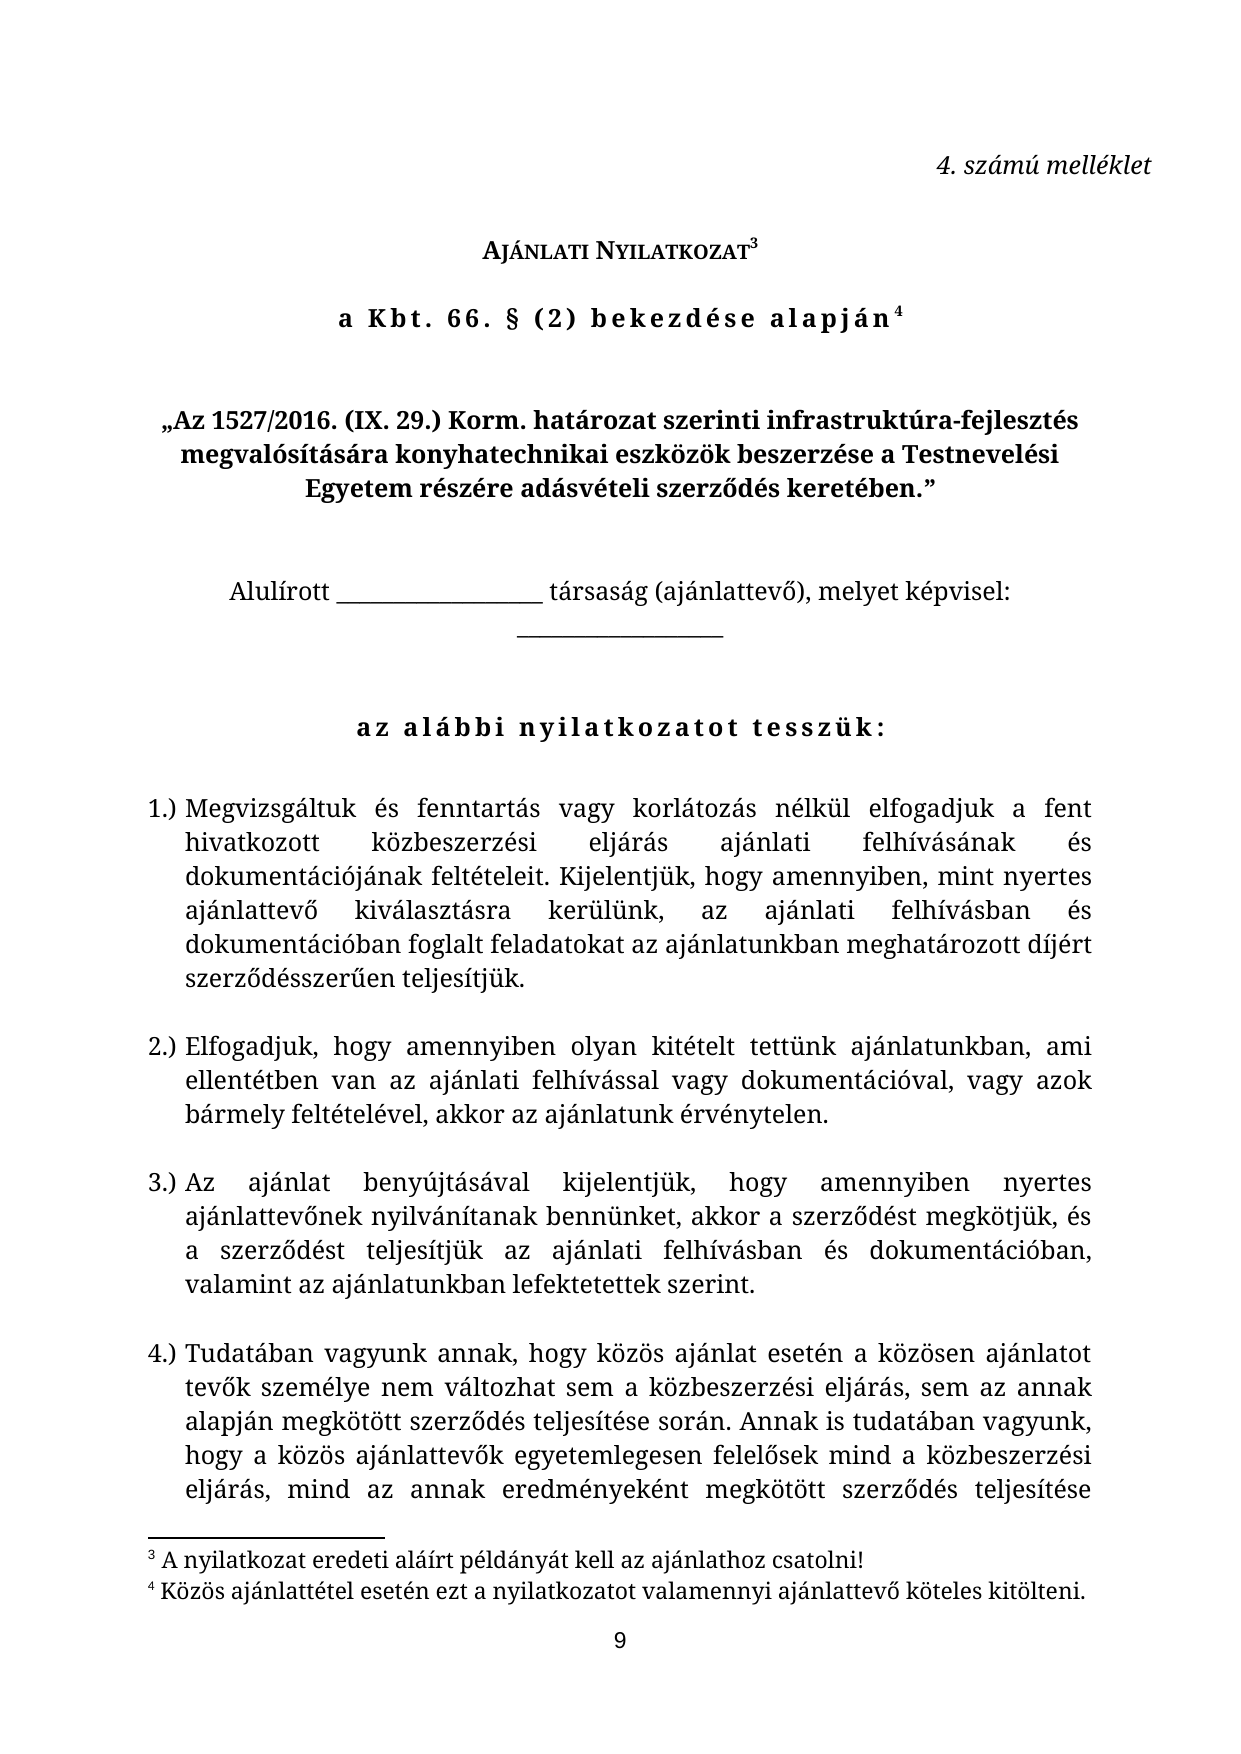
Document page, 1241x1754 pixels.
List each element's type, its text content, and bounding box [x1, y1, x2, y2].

text az alábbi nyilatkozatot tesszük: [148, 709, 1093, 744]
list Az ajánlat benyújtásával kijelentjük, hogy amennyiben nyertes ajánlattevőnek nyilvánítanak bennünket, akkor a szerződést megkötjük, és a szerződést teljesítjük az ajánlati felhívásban és dokumentációban, valamint az ajánlatunkban lefektetettek szerint. [148, 1165, 1093, 1301]
text a Kbt. 66. § (2) bekezdése alapján [148, 301, 1093, 335]
text „Az 1527/2016. (IX. 29.) Korm. határozat szerinti infrastruktúra-fejlesztés megvalósítására konyhatechnikai eszközök beszerzése a Testnevelési Egyetem részére adásvételi szerződés keretében.” [148, 403, 1093, 505]
list Megvizsgáltuk és fenntartás vagy korlátozás nélkül elfogadjuk a fent hivatkozott közbeszerzési eljárás ajánlati felhívásának és dokumentációjának feltételeit. Kijelentjük, hogy amennyiben, mint nyertes ajánlattevő kiválasztásra kerülünk, az ajánlati felhívásban és dokumentációban foglalt feladatokat az ajánlatunkban meghatározott díjért szerződésszerűen teljesítjük. [148, 790, 1093, 994]
list Elfogadjuk, hogy amennyiben olyan kitételt tettünk ajánlatunkban, ami ellentétben van az ajánlati felhívással vagy dokumentációval, vagy azok bármely feltételével, akkor az ajánlatunk érvénytelen. [148, 1029, 1093, 1131]
text Ajánlati Nyilatkozat [148, 233, 1093, 267]
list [148, 1335, 1093, 1506]
text 4. számú melléklet [148, 148, 1152, 182]
text Alulírott __________________ társaság (ajánlattevő), melyet képvisel: __________________ [148, 573, 1093, 641]
